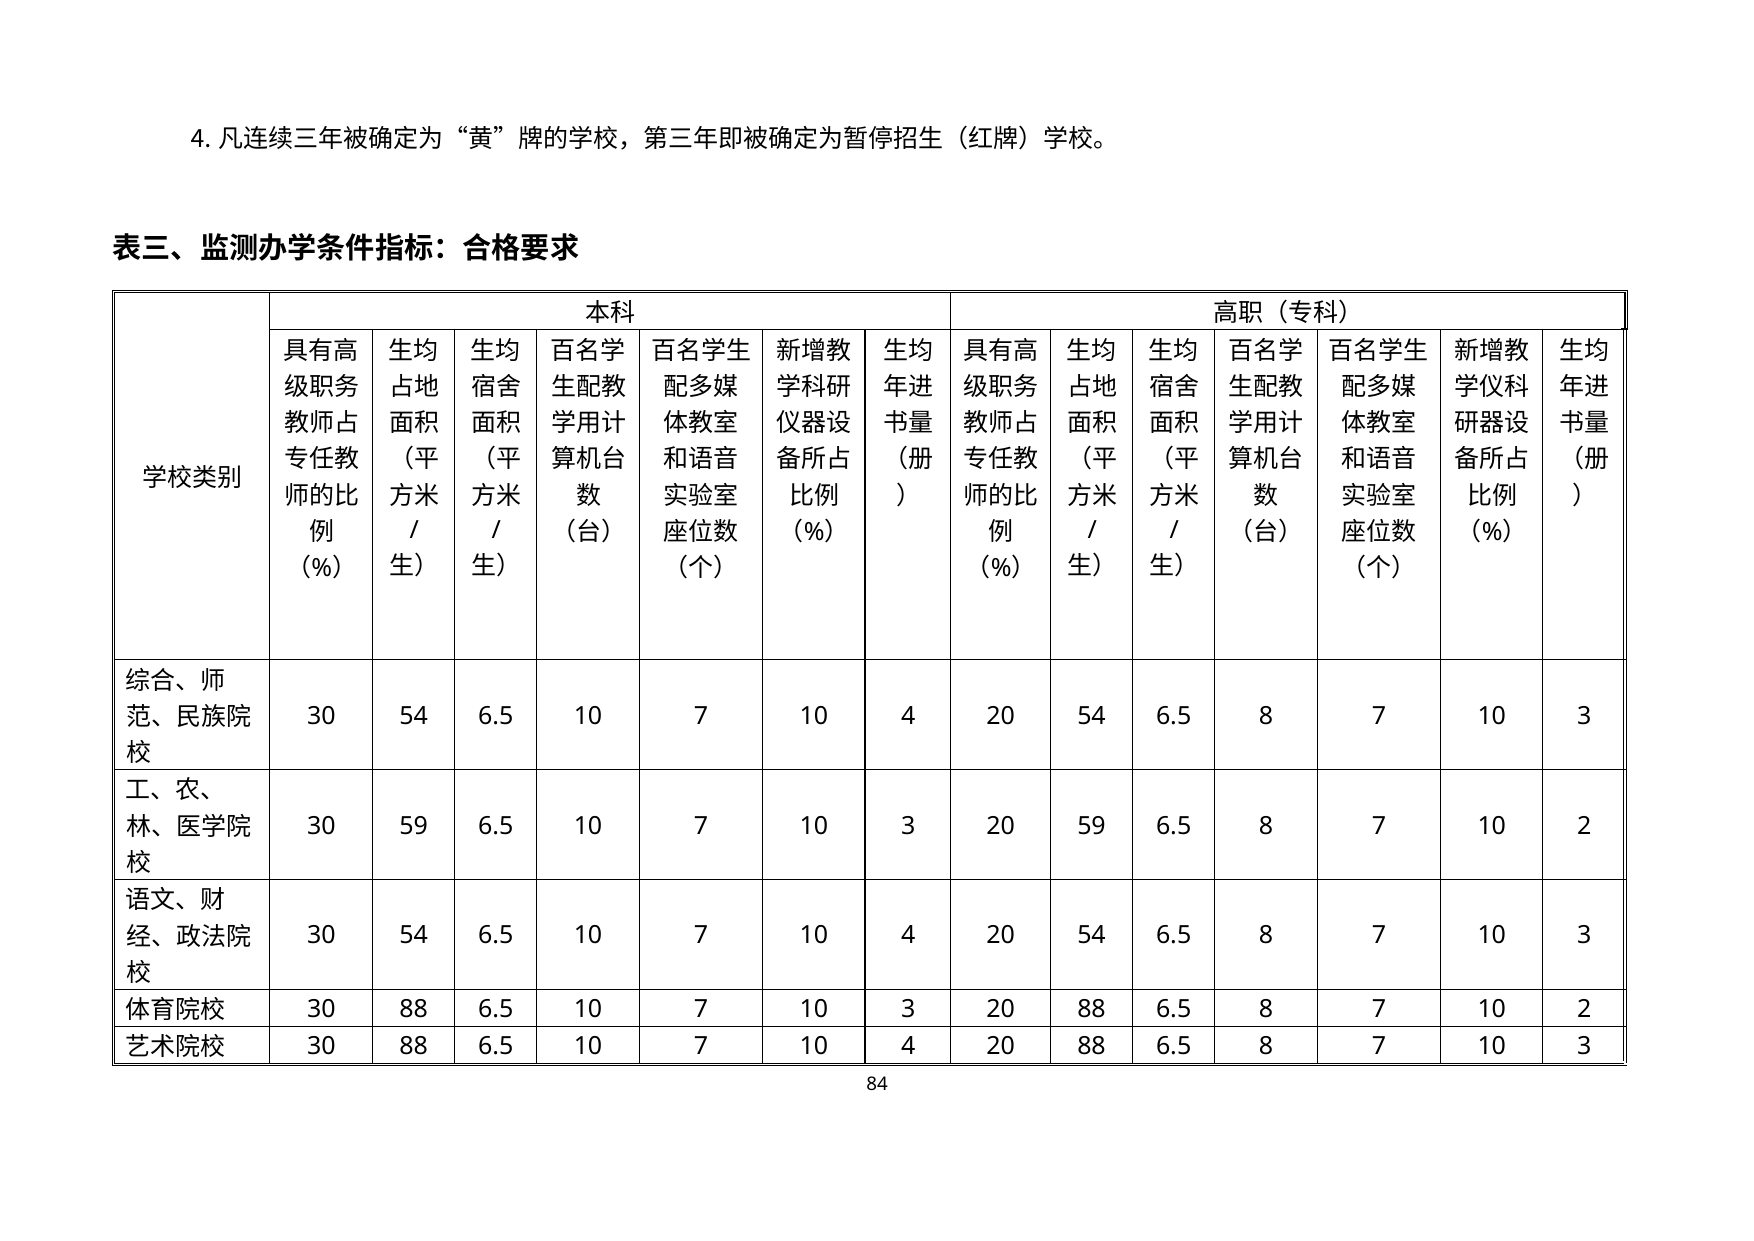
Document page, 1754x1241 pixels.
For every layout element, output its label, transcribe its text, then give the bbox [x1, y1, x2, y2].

table_cell 2 [1543, 770, 1623, 879]
table_cell 10 [763, 660, 864, 769]
table_cell 10 [1441, 880, 1542, 988]
table_cell 6.5 [455, 880, 536, 988]
table_cell 30 [270, 1027, 372, 1063]
table_header 学校类别 [115, 293, 269, 659]
table_cell 8 [1215, 660, 1317, 769]
table_cell 8 [1215, 770, 1317, 879]
table_cell 7 [1318, 1027, 1440, 1063]
table_cell 20 [951, 660, 1050, 769]
table_cell 6.5 [1133, 1027, 1214, 1063]
table_cell 20 [951, 990, 1050, 1026]
table_cell 7 [1318, 660, 1440, 769]
table_cell 10 [537, 880, 639, 988]
table_cell 工、农、林、医学院校 [115, 770, 269, 879]
table_cell 6.5 [455, 770, 536, 879]
table_cell 10 [763, 770, 864, 879]
table_cell 88 [1051, 1027, 1132, 1063]
table_cell 4 [866, 880, 950, 988]
text 表三、监测办学条件指标：合格要求 [112, 223, 1642, 268]
table_cell 3 [1543, 660, 1623, 769]
table_cell 3 [1543, 1027, 1625, 1063]
table_cell 54 [373, 660, 454, 769]
table_cell 3 [866, 990, 950, 1026]
table_cell 88 [1051, 990, 1132, 1026]
table_cell 百名学生配多媒体教室和语音实验室座位数（个） [1318, 330, 1440, 659]
table_cell 3 [1543, 880, 1623, 988]
table_cell 88 [373, 990, 454, 1026]
table_cell 生均占地面积（平方米/生） [1051, 330, 1132, 659]
table_cell 10 [763, 990, 864, 1026]
table_cell 3 [866, 770, 950, 879]
table_cell 7 [1318, 990, 1440, 1026]
table_cell 10 [763, 1027, 864, 1063]
table_cell 10 [537, 990, 639, 1026]
table_cell 4 [866, 660, 950, 769]
table_cell 7 [640, 770, 762, 879]
table_cell 6.5 [1133, 770, 1214, 879]
table_cell 7 [640, 1027, 762, 1063]
table_header 本科 [270, 293, 950, 329]
table_cell 30 [270, 990, 372, 1026]
table_cell 30 [270, 770, 372, 879]
table_cell 新增教学仪科研器设备所占比例（%） [1441, 330, 1542, 659]
table_cell 88 [373, 1027, 454, 1063]
table_cell 10 [537, 1027, 639, 1063]
table_cell 百名学生配教学用计算机台数（台） [537, 330, 639, 659]
table_cell 7 [640, 990, 762, 1026]
table_cell 10 [763, 880, 864, 988]
table_cell 59 [373, 770, 454, 879]
table_cell 54 [1051, 660, 1132, 769]
table_cell 6.5 [1133, 660, 1214, 769]
table_cell 具有高级职务教师占专任教师的比例（%） [951, 330, 1050, 659]
table_cell 7 [640, 660, 762, 769]
table_cell 6.5 [455, 1027, 536, 1063]
table_cell 6.5 [1133, 990, 1214, 1026]
table_cell 10 [1441, 770, 1542, 879]
table_cell 6.5 [1133, 880, 1214, 988]
text ⒋凡连续三年被确定为“黄”牌的学校，第三年即被确定为暂停招生（红牌）学校。 [113, 118, 1642, 155]
table_cell 10 [537, 660, 639, 769]
table_cell 具有高级职务教师占专任教师的比例（%） [270, 330, 372, 659]
table_cell 8 [1215, 990, 1317, 1026]
table_cell 10 [537, 770, 639, 879]
table_cell 59 [1051, 770, 1132, 879]
table_cell 语文、财经、政法院校 [115, 880, 269, 988]
table_cell 10 [1441, 660, 1542, 769]
table_cell 生均宿舍面积（平方米/生） [1133, 330, 1214, 659]
table_cell 新增教学科研仪器设备所占比例（%） [763, 330, 864, 659]
table_cell 生均年进书量 （册） [1543, 330, 1623, 659]
table_cell 10 [1441, 1027, 1542, 1063]
table_cell 7 [1318, 770, 1440, 879]
table_cell 54 [1051, 880, 1132, 988]
table_cell 30 [270, 880, 372, 988]
table_cell 20 [951, 1027, 1050, 1063]
table_cell 生均占地面积（平方米/生） [373, 330, 454, 659]
table_header 高职（专科） [951, 293, 1624, 329]
table_cell 百名学生配多媒体教室和语音实验室座位数（个） [640, 330, 762, 659]
table_cell 54 [373, 880, 454, 988]
table_cell 8 [1215, 880, 1317, 988]
table_cell 百名学生配教学用计算机台数（台） [1215, 330, 1317, 659]
table_cell 艺术院校 [115, 1027, 269, 1063]
table_cell 生均年进书量 （册） [866, 330, 950, 659]
table_cell 10 [1441, 990, 1542, 1026]
table_cell 综合、师范、民族院校 [115, 660, 269, 769]
table_cell 生均宿舍面积（平方米/生） [455, 330, 536, 659]
table_cell 7 [1318, 880, 1440, 988]
table_cell 6.5 [455, 660, 536, 769]
table_cell 30 [270, 660, 372, 769]
table_cell 20 [951, 770, 1050, 879]
table_cell 2 [1543, 990, 1623, 1026]
table_cell 7 [640, 880, 762, 988]
table_cell 20 [951, 880, 1050, 988]
table_cell 4 [866, 1027, 950, 1063]
table_cell 6.5 [455, 990, 536, 1026]
table_cell 体育院校 [115, 990, 269, 1026]
table_cell 8 [1215, 1027, 1317, 1063]
